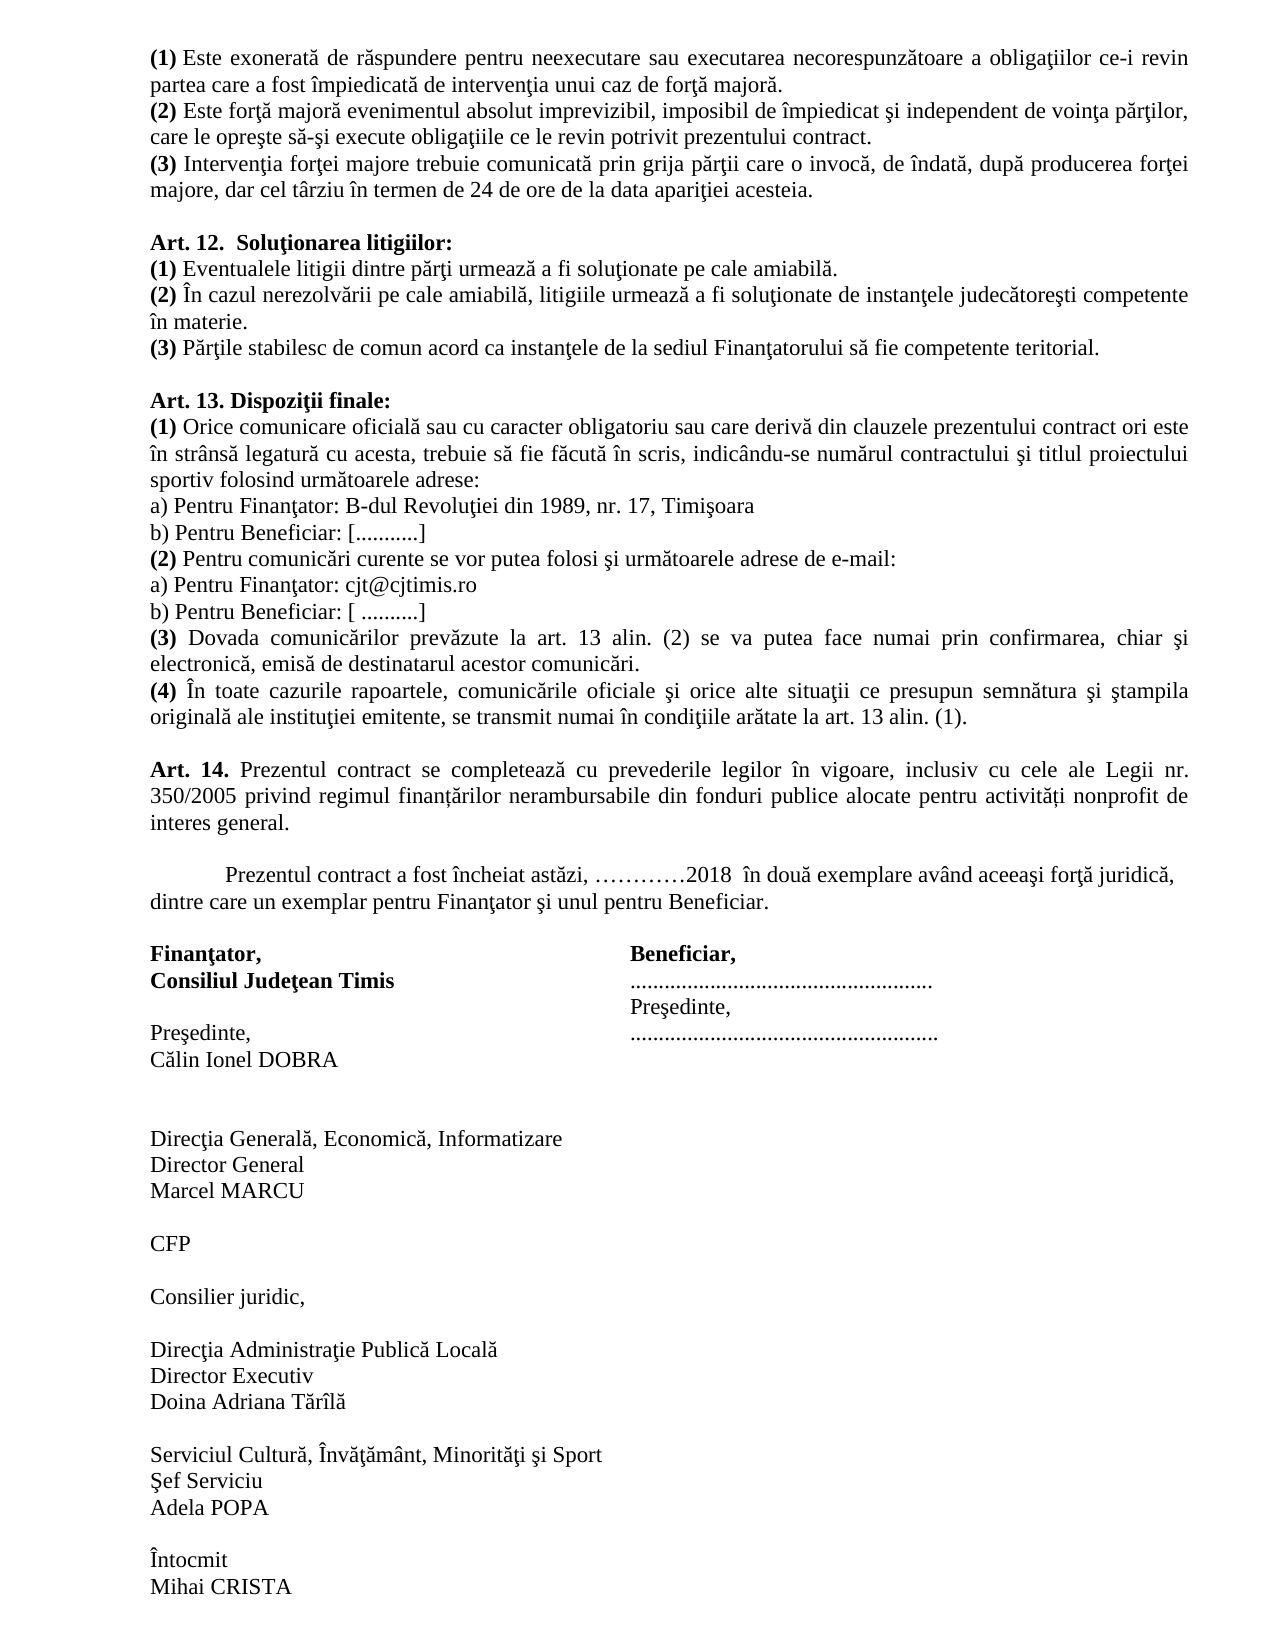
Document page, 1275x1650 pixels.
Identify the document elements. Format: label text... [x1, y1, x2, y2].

text Art. 14. Prezentul contract se completează cu prevederile legilor în vigoare, inclusiv cu cele ale Legii nr. 350/2005 privind regimul finanțărilor nerambursabile din fonduri publice alocate pentru activități nonprofit de interes general. [150, 756, 1191, 835]
text (1) Este exonerată de răspundere pentru neexecutare sau executarea necorespunzătoare a obligaţiilor ce-i revin partea care a fost împiedicată de intervenţia unui caz de forţă majoră. [150, 44, 1191, 97]
text (3) Părţile stabilesc de comun acord ca instanţele de la sediul Finanţatorului să fie competente teritorial. [150, 334, 1191, 361]
text Prezentul contract a fost încheiat astăzi, …………2018 în două exemplare având aceeaşi forţă juridică, dintre care un exemplar pentru Finanţator şi unul pentru Beneficiar. [150, 861, 1191, 914]
text (1) Eventualele litigii dintre părţi urmează a fi soluţionate pe cale amiabilă. [150, 255, 1191, 282]
text b) Pentru Beneficiar: [...........] [150, 519, 1191, 545]
text a) Pentru Finanţator: B-dul Revoluţiei din 1989, nr. 17, Timişoara [150, 492, 1191, 519]
text (3) Dovada comunicărilor prevăzute la art. 13 alin. (2) se va putea face numai prin confirmarea, chiar şi electronică, emisă de destinatarul acestor comunicări. [150, 624, 1191, 677]
text (2) Pentru comunicări curente se vor putea folosi şi următoarele adrese de e-mail: [150, 545, 1191, 571]
text (3) Intervenţia forţei majore trebuie comunicată prin grija părţii care o invocă, de îndată, după producerea forţei majore, dar cel târziu în termen de 24 de ore de la data apariţiei acesteia. [150, 150, 1191, 202]
text (2) În cazul nerezolvării pe cale amiabilă, litigiile urmează a fi soluţionate de instanţele judecătoreşti competente în materie. [150, 282, 1191, 334]
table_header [139, 940, 618, 1599]
text Art. 12. Soluţionarea litigiilor: [150, 229, 1191, 255]
text (1) Orice comunicare oficială sau cu caracter obligatoriu sau care derivă din clauzele prezentului contract ori este în strânsă legatură cu acesta, trebuie să fie făcută în scris, indicându-se numărul contractului şi titlul proiectului sportiv folosind următoarele adrese: [150, 413, 1191, 492]
text Art. 13. Dispoziţii finale: [150, 387, 1191, 413]
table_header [619, 940, 1098, 1599]
text (2) Este forţă majoră evenimentul absolut imprevizibil, imposibil de împiedicat şi independent de voinţa părţilor, care le opreşte să-şi execute obligaţiile ce le revin potrivit prezentului contract. [150, 97, 1191, 150]
text a) Pentru Finanţator: cjt@cjtimis.ro [150, 571, 1191, 598]
text (4) În toate cazurile rapoartele, comunicările oficiale şi orice alte situaţii ce presupun semnătura şi ştampila originală ale instituţiei emitente, se transmit numai în condiţiile arătate la art. 13 alin. (1). [150, 677, 1191, 729]
text b) Pentru Beneficiar: [ ..........] [150, 598, 1191, 624]
